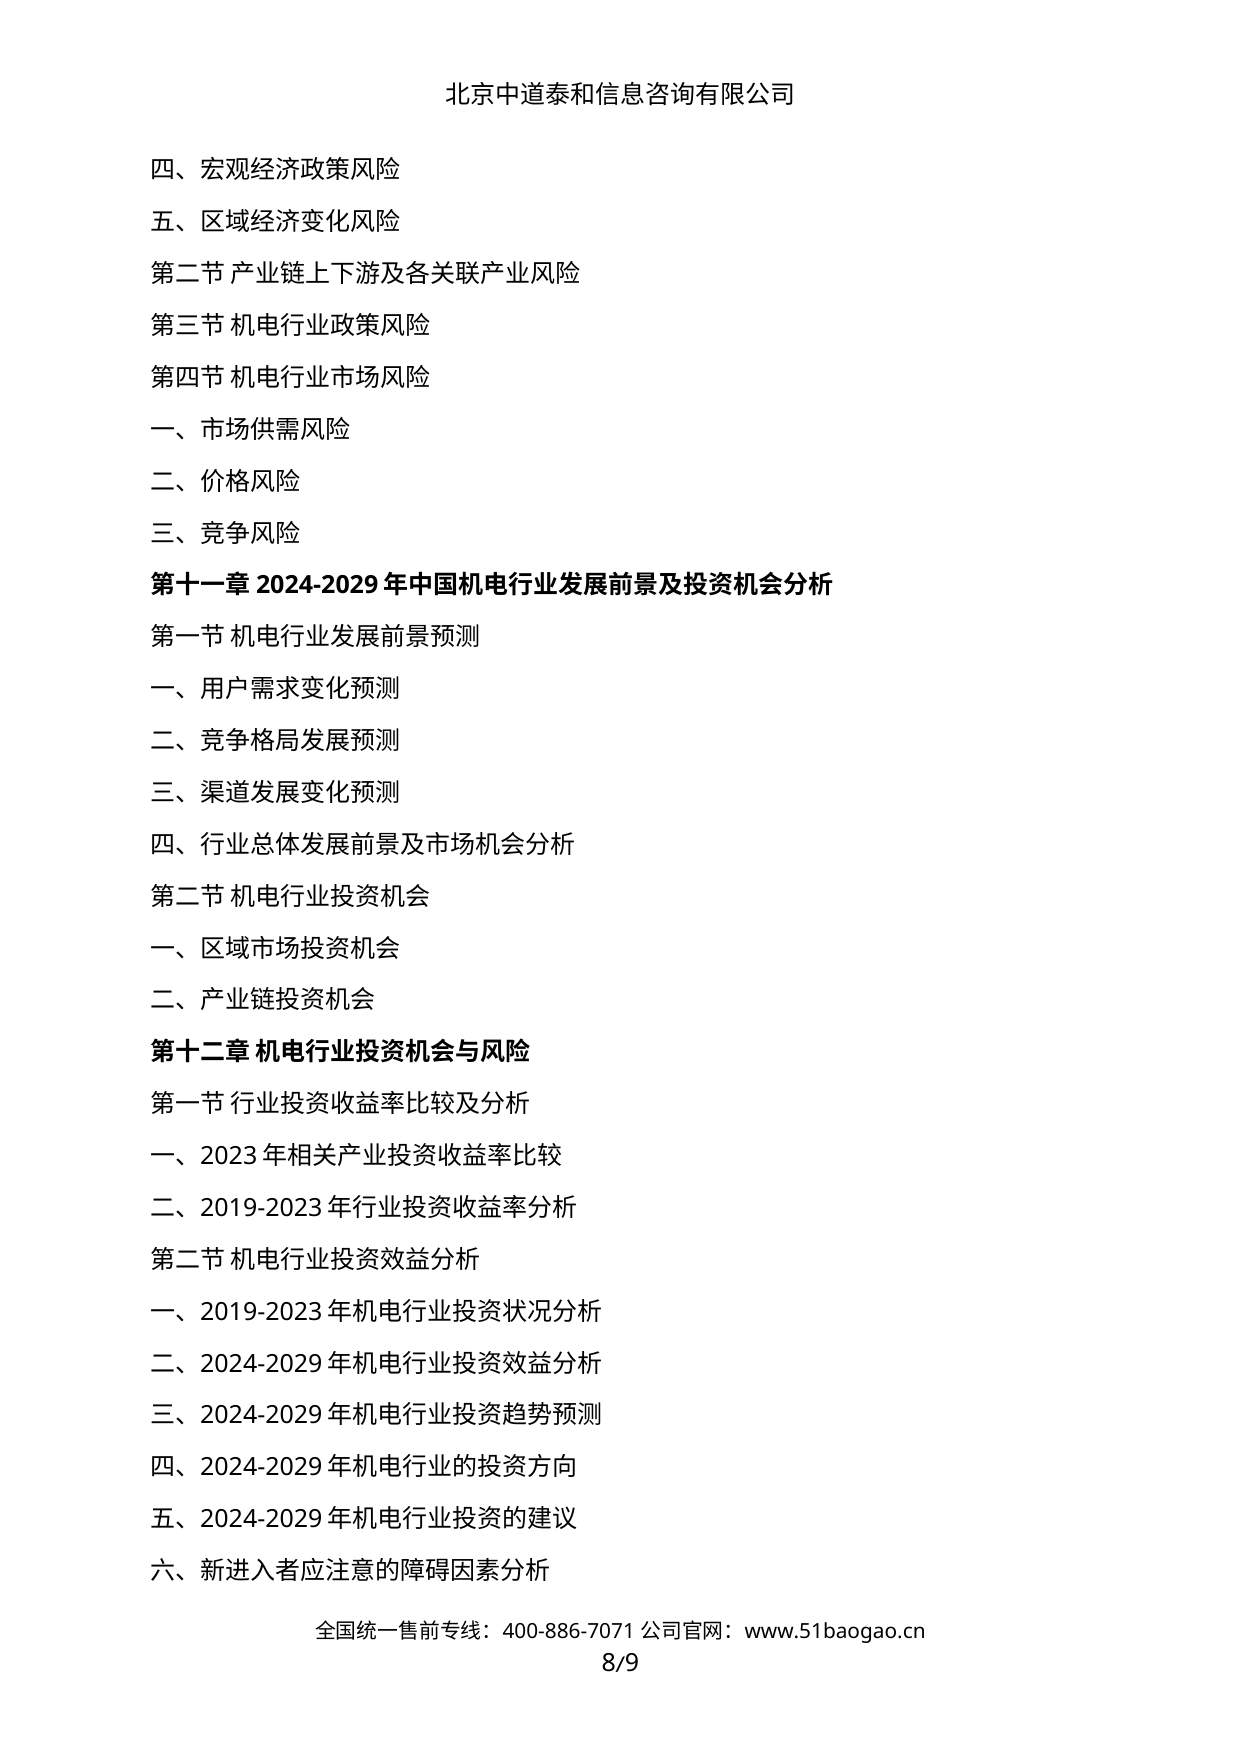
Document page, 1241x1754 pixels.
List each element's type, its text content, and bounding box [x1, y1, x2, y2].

text 四、2024-2029年机电行业的投资方向 [150, 1447, 1090, 1483]
text 第二节 机电行业投资效益分析 [150, 1239, 1090, 1276]
text 第四节 机电行业市场风险 [150, 357, 1090, 394]
text 一、区域市场投资机会 [150, 928, 1090, 964]
text 第二节 产业链上下游及各关联产业风险 [150, 254, 1090, 290]
text 一、2023年相关产业投资收益率比较 [150, 1136, 1090, 1172]
text 二、2019-2023年行业投资收益率分析 [150, 1187, 1090, 1224]
text 三、竞争风险 [150, 513, 1090, 549]
text 四、行业总体发展前景及市场机会分析 [150, 824, 1090, 861]
text 二、竞争格局发展预测 [150, 721, 1090, 757]
text 一、2019-2023年机电行业投资状况分析 [150, 1291, 1090, 1327]
text 第十一章 2024-2029年中国机电行业发展前景及投资机会分析 [150, 565, 1090, 601]
text 三、渠道发展变化预测 [150, 772, 1090, 809]
text 第三节 机电行业政策风险 [150, 306, 1090, 342]
text 五、2024-2029年机电行业投资的建议 [150, 1499, 1090, 1535]
text 第二节 机电行业投资机会 [150, 876, 1090, 912]
text 五、区域经济变化风险 [150, 202, 1090, 238]
text 三、2024-2029年机电行业投资趋势预测 [150, 1395, 1090, 1431]
text 第一节 机电行业发展前景预测 [150, 617, 1090, 653]
text 第一节 行业投资收益率比较及分析 [150, 1084, 1090, 1120]
text 一、市场供需风险 [150, 409, 1090, 446]
text 二、价格风险 [150, 461, 1090, 497]
text 四、宏观经济政策风险 [150, 150, 1090, 186]
text 六、新进入者应注意的障碍因素分析 [150, 1551, 1090, 1587]
text 第十二章 机电行业投资机会与风险 [150, 1032, 1090, 1068]
text 二、产业链投资机会 [150, 980, 1090, 1016]
text 二、2024-2029年机电行业投资效益分析 [150, 1343, 1090, 1379]
text 一、用户需求变化预测 [150, 669, 1090, 705]
